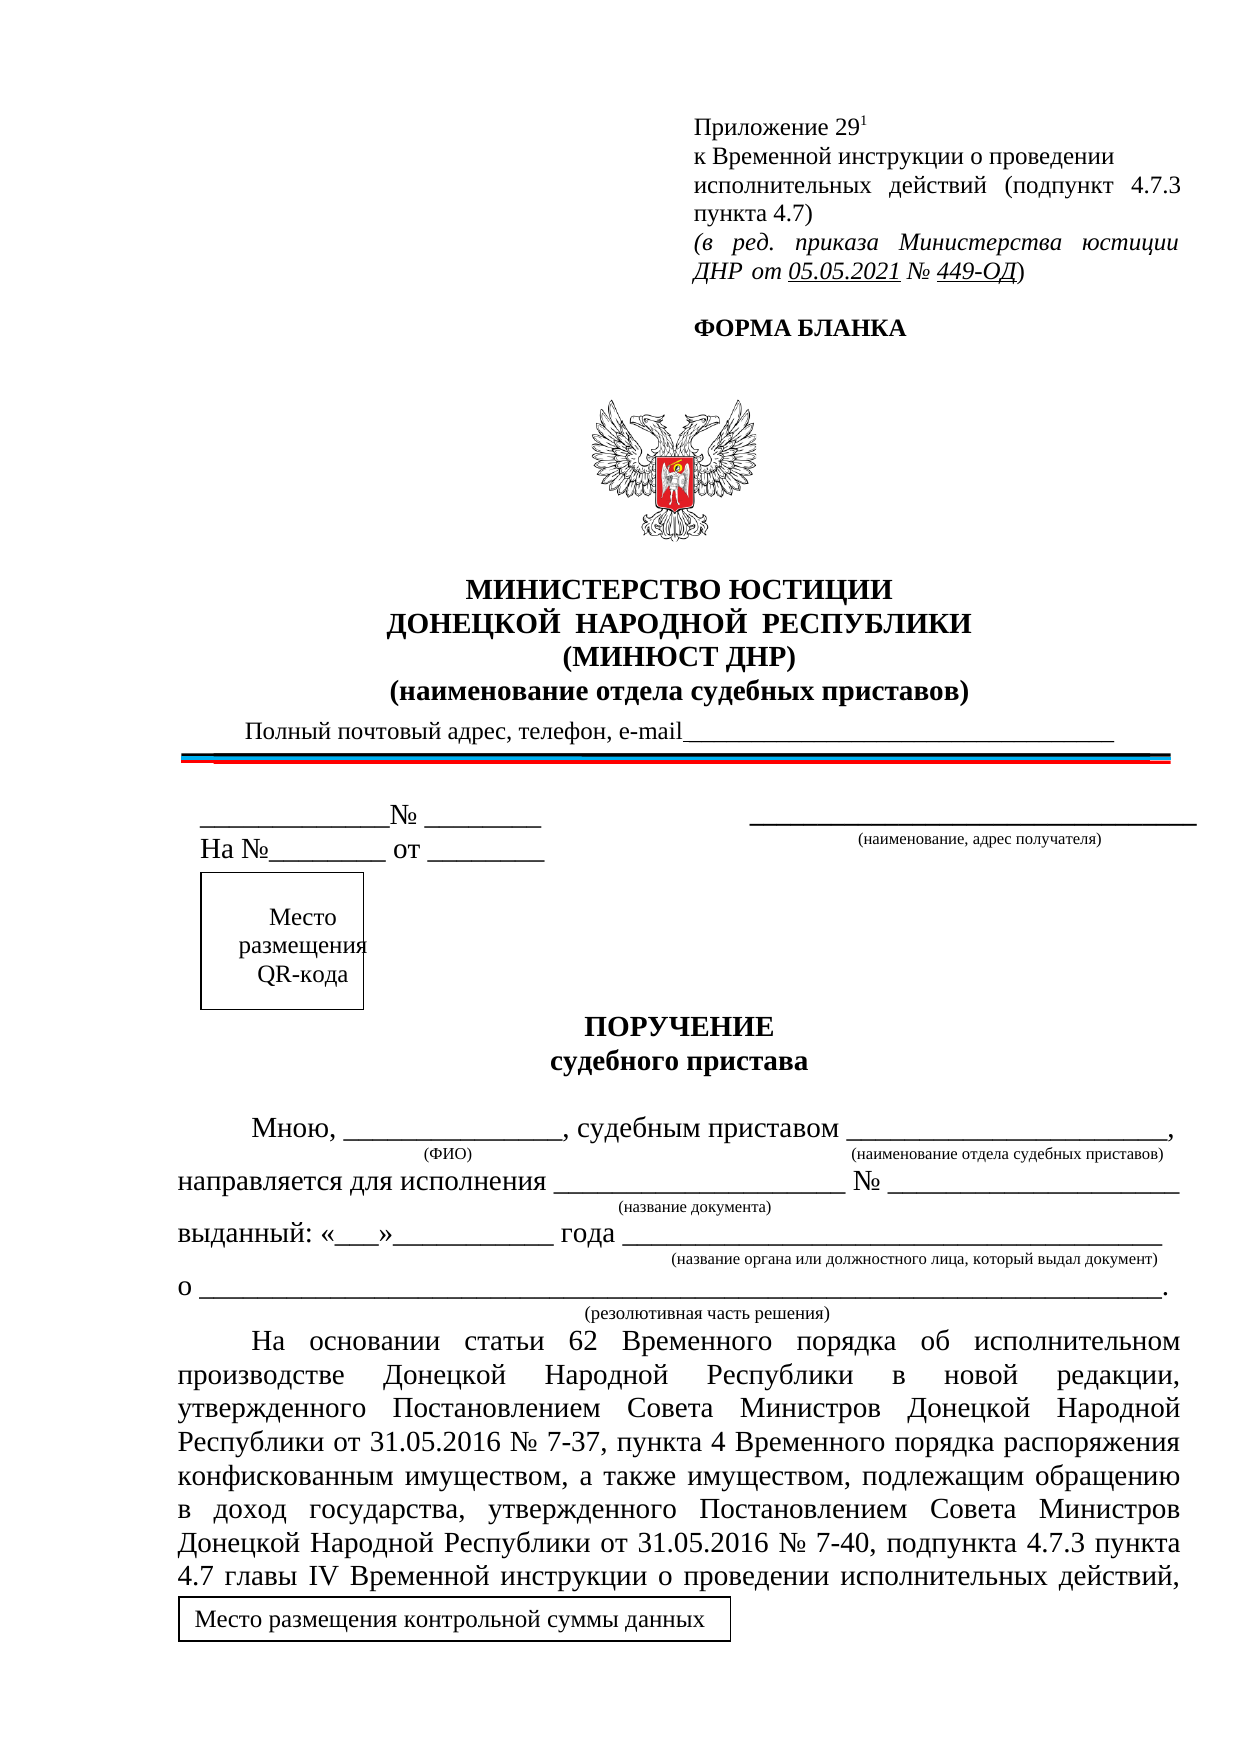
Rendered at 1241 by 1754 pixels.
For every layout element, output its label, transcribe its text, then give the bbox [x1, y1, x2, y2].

text (в ред. приказа Министерства юстиции ДНР от 05.05.2021 № 449-ОД) [693, 227, 1181, 285]
text к Временной инструкции о проведении [620, 141, 1181, 170]
text На основании статьи 62 Временного порядка об исполнительном производстве Донецкой Народной Республики в новой редакции, утвержденного Постановлением Совета Министров Донецкой Народной Республики от 31.05.2016 № 7-37, пункта 4 Временного порядка распоряжения конфискованным имуществом, а также имуществом, подлежащим обращению в доход государства, утвержденного Постановлением Совета Министров Донецкой Народной Республики от 31.05.2016 № 7-40, подпункта 4.7.3 пункта 4.7 главы IV Временной инструкции о проведении исполнительных действий, [177, 1323, 1181, 1621]
text Мною, _______________, судебным приставом ______________________, [177, 1110, 1181, 1144]
text Приложение 291 [620, 112, 1181, 141]
text ДОНЕЦКОЙ НАРОДНОЙ РЕСПУБЛИКИ [177, 606, 1181, 639]
text (название органа или должностного лица, который выдал документ) [177, 1249, 1181, 1268]
table_header _____________№ ________ На №________ от ________ [189, 774, 663, 1009]
text ФОРМА БЛАНКА [620, 313, 1181, 342]
text Полный почтовый адрес, телефон, е-mail __________________________________ [177, 716, 1181, 745]
text исполнительных действий (подпункт 4.7.3 пункта 4.7) [693, 170, 1181, 227]
text о __________________________________________________________________. [177, 1268, 1181, 1302]
picture [590, 399, 756, 541]
text (ФИО) (наименование отдела судебных приставов) [177, 1144, 1181, 1163]
text МИНИСТЕРСТВО ЮСТИЦИИ [177, 572, 1181, 606]
text (наименование отдела судебных приставов) [177, 673, 1181, 706]
text судебного пристава [177, 1043, 1181, 1077]
text направляется для исполнения ____________________ № ____________________ [177, 1163, 1181, 1196]
table_header _________________________________ (наименование, адрес получателя) [663, 774, 1210, 1009]
text (название документа) [177, 1196, 1181, 1216]
text (резолютивная часть решения) [177, 1302, 1181, 1323]
text (МИНЮСТ ДНР) [177, 639, 1181, 673]
text выданный: «___»___________ года _____________________________________ [177, 1216, 1181, 1249]
text ПОРУЧЕНИЕ [177, 1009, 1181, 1043]
